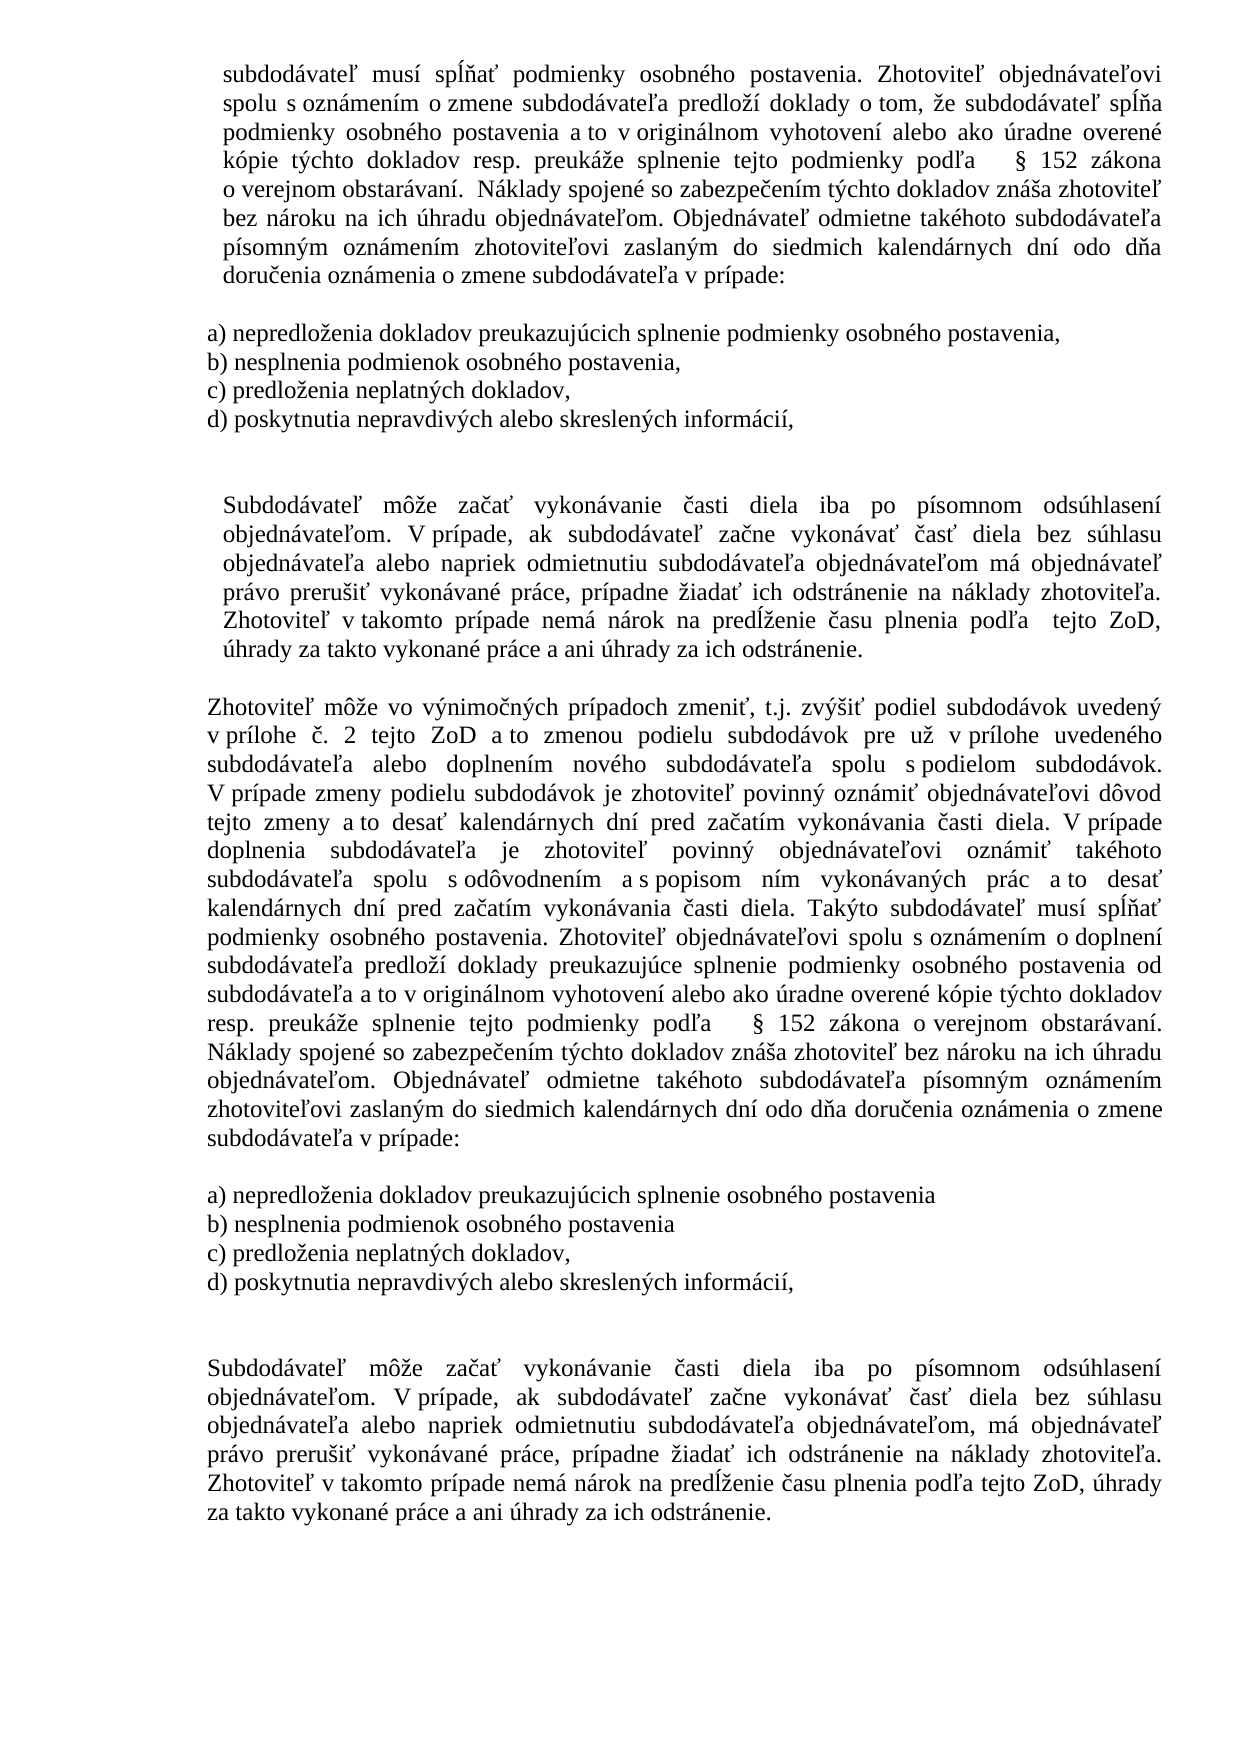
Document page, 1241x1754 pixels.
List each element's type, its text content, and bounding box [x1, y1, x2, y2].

text Zhotoviteľ môže vo výnimočných prípadoch zmeniť, t.j. zvýšiť podiel subdodávok uvedený v prílohe č. 2 tejto ZoD a to zmenou podielu subdodávok pre už v prílohe uvedeného subdodávateľa alebo doplnením nového subdodávateľa spolu s podielom subdodávok. V prípade zmeny podielu subdodávok je zhotoviteľ povinný oznámiť objednávateľovi dôvod tejto zmeny a to desať kalendárnych dní pred začatím vykonávania časti diela. V prípade doplnenia subdodávateľa je zhotoviteľ povinný objednávateľovi oznámiť takéhoto subdodávateľa spolu s odôvodnením a s popisom ním vykonávaných prác a to desať kalendárnych dní pred začatím vykonávania časti diela. Takýto subdodávateľ musí spĺňať podmienky osobného postavenia. Zhotoviteľ objednávateľovi spolu s oznámením o doplnení subdodávateľa predloží doklady preukazujúce splnenie podmienky osobného postavenia od subdodávateľa a to v originálnom vyhotovení alebo ako úradne overené kópie týchto dokladov resp. preukáže splnenie tejto podmienky podľa § 152 zákona o verejnom obstarávaní. Náklady spojené so zabezpečením týchto dokladov znáša zhotoviteľ bez nároku na ich úhradu objednávateľom. Objednávateľ odmietne takéhoto subdodávateľa písomným oznámením zhotoviteľovi zaslaným do siedmich kalendárnych dní odo dňa doručenia oznámenia o zmene subdodávateľa v prípade: [207, 692, 1162, 1152]
text Subdodávateľ môže začať vykonávanie časti diela iba po písomnom odsúhlasení objednávateľom. V prípade, ak subdodávateľ začne vykonávať časť diela bez súhlasu objednávateľa alebo napriek odmietnutiu subdodávateľa objednávateľom má objednávateľ právo prerušiť vykonávané práce, prípadne žiadať ich odstránenie na náklady zhotoviteľa. Zhotoviteľ v takomto prípade nemá nárok na predĺženie času plnenia podľa tejto ZoD, úhrady za takto vykonané práce a ani úhrady za ich odstránenie. [223, 490, 1162, 663]
text c) predloženia neplatných dokladov, [207, 375, 1162, 404]
text c) predloženia neplatných dokladov, [207, 1238, 1162, 1267]
text a) nepredloženia dokladov preukazujúcich splnenie osobného postavenia [207, 1180, 1162, 1209]
text Subdodávateľ môže začať vykonávanie časti diela iba po písomnom odsúhlasení objednávateľom. V prípade, ak subdodávateľ začne vykonávať časť diela bez súhlasu objednávateľa alebo napriek odmietnutiu subdodávateľa objednávateľom, má objednávateľ právo prerušiť vykonávané práce, prípadne žiadať ich odstránenie na náklady zhotoviteľa. Zhotoviteľ v takomto prípade nemá nárok na predĺženie času plnenia podľa tejto ZoD, úhrady za takto vykonané práce a ani úhrady za ich odstránenie. [207, 1353, 1162, 1525]
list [148, 59, 1162, 289]
text d) poskytnutia nepravdivých alebo skreslených informácií, [207, 404, 1162, 433]
text b) nesplnenia podmienok osobného postavenia [207, 1209, 1162, 1238]
text a) nepredloženia dokladov preukazujúcich splnenie podmienky osobného postavenia, [207, 318, 1162, 347]
text b) nesplnenia podmienok osobného postavenia, [207, 347, 1162, 375]
text d) poskytnutia nepravdivých alebo skreslených informácií, [207, 1267, 1162, 1295]
